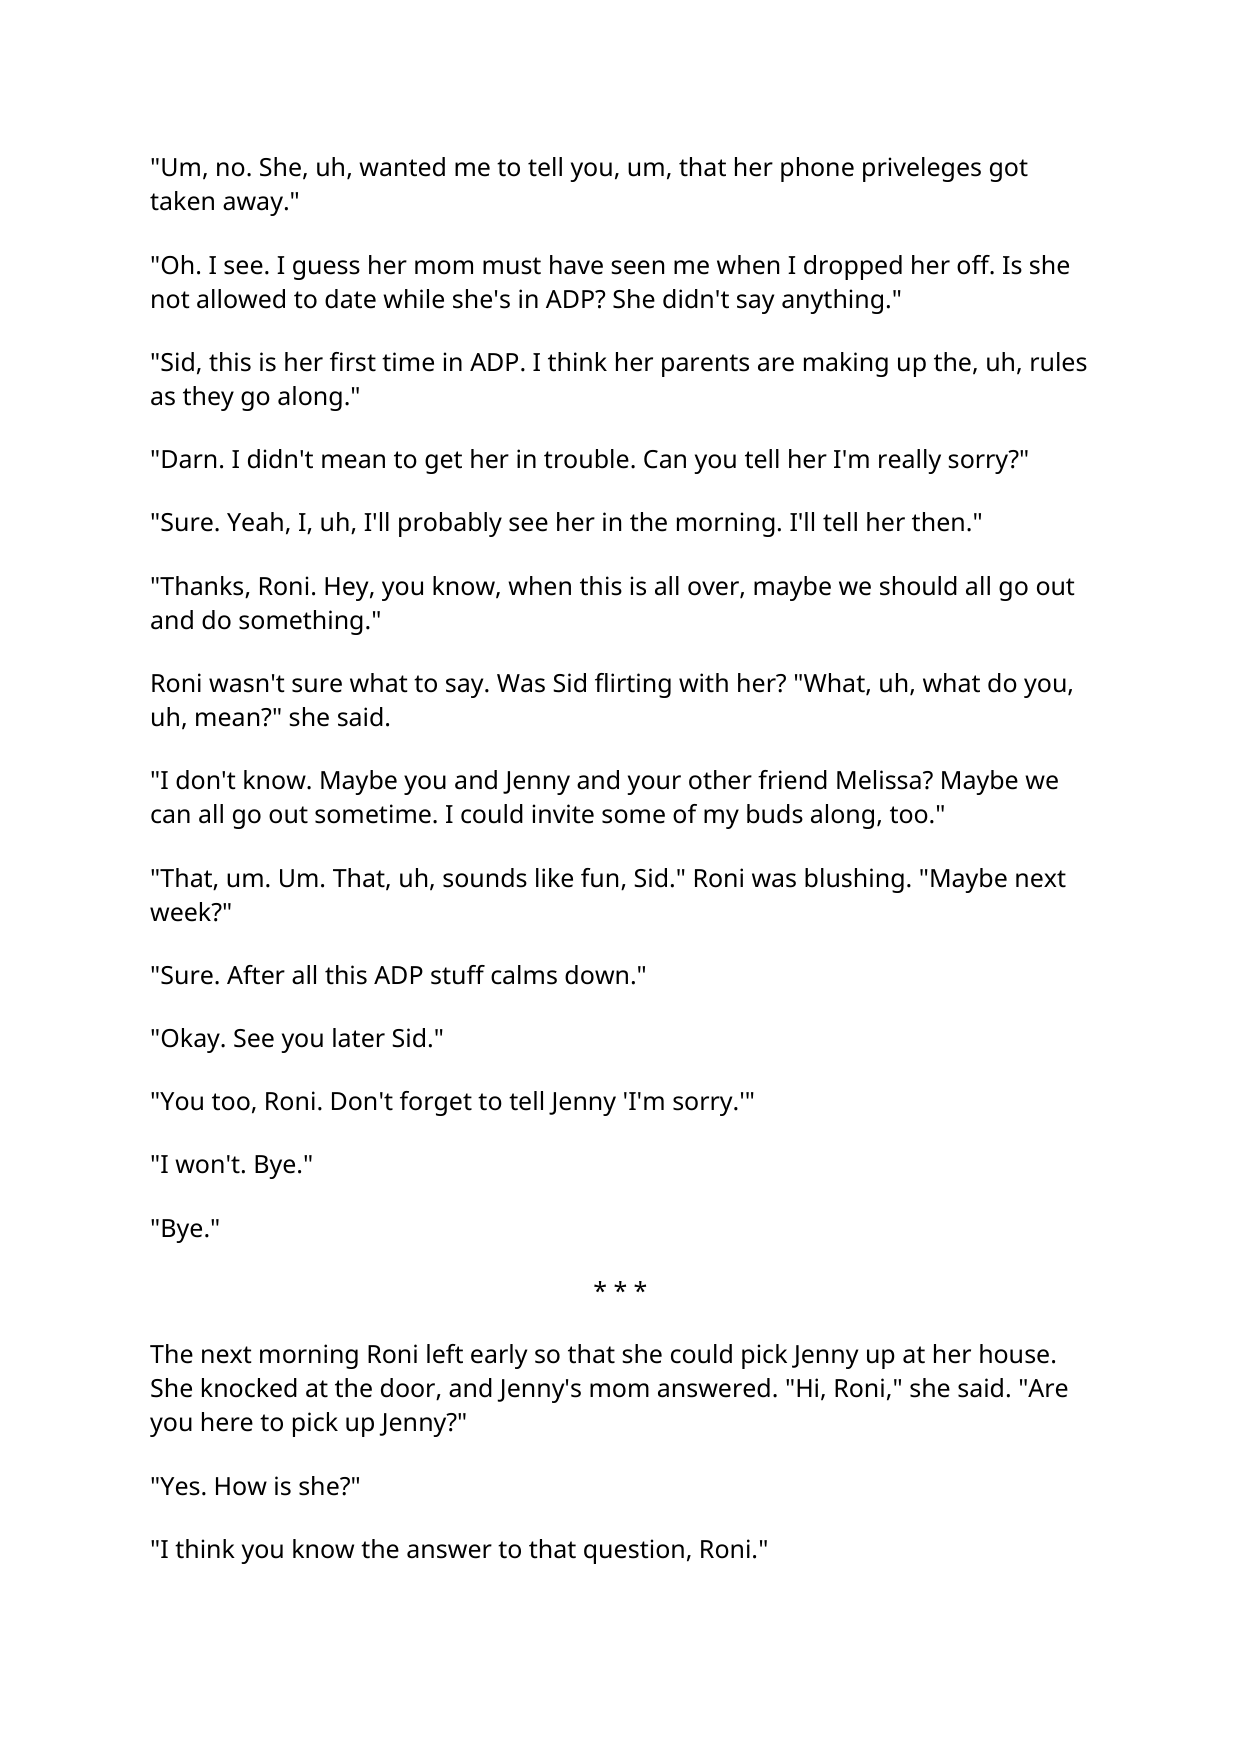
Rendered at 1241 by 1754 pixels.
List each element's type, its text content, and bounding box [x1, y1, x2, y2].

text "Okay. See you later Sid." [150, 1021, 1090, 1055]
text "Darn. I didn't mean to get her in trouble. Can you tell her I'm really sorry?" [150, 442, 1090, 476]
text Roni wasn't sure what to say. Was Sid flirting with her? "What, uh, what do you, uh, mean?" she said. [150, 666, 1090, 734]
text * * * [150, 1274, 1090, 1308]
text "Sid, this is her first time in ADP. I think her parents are making up the, uh, rules as they go along." [150, 344, 1090, 413]
text The next morning Roni left early so that she could pick Jenny up at her house. She knocked at the door, and Jenny's mom answered. "Hi, Roni," she said. "Are you here to pick up Jenny?" [150, 1337, 1090, 1439]
text "That, um. Um. That, uh, sounds like fun, Sid." Roni was blushing. "Maybe next week?" [150, 860, 1090, 928]
text "Sure. After all this ADP stuff calms down." [150, 957, 1090, 992]
text "I think you know the answer to that question, Roni." [150, 1531, 1090, 1566]
text "Um, no. She, uh, wanted me to tell you, um, that her phone priveleges got taken away." [150, 150, 1090, 218]
text "I don't know. Maybe you and Jenny and your other friend Melissa? Maybe we can all go out sometime. I could invite some of my buds along, too." [150, 763, 1090, 831]
text "Bye." [150, 1210, 1090, 1244]
text "Sure. Yeah, I, uh, I'll probably see her in the morning. I'll tell her then." [150, 505, 1090, 539]
text "You too, Roni. Don't forget to tell Jenny 'I'm sorry.'" [150, 1084, 1090, 1118]
text "Oh. I see. I guess her mom must have seen me when I dropped her off. Is she not allowed to date while she's in ADP? She didn't say anything." [150, 247, 1090, 315]
text "I won't. Bye." [150, 1147, 1090, 1181]
text "Yes. How is she?" [150, 1468, 1090, 1502]
text "Thanks, Roni. Hey, you know, when this is all over, maybe we should all go out and do something." [150, 568, 1090, 636]
